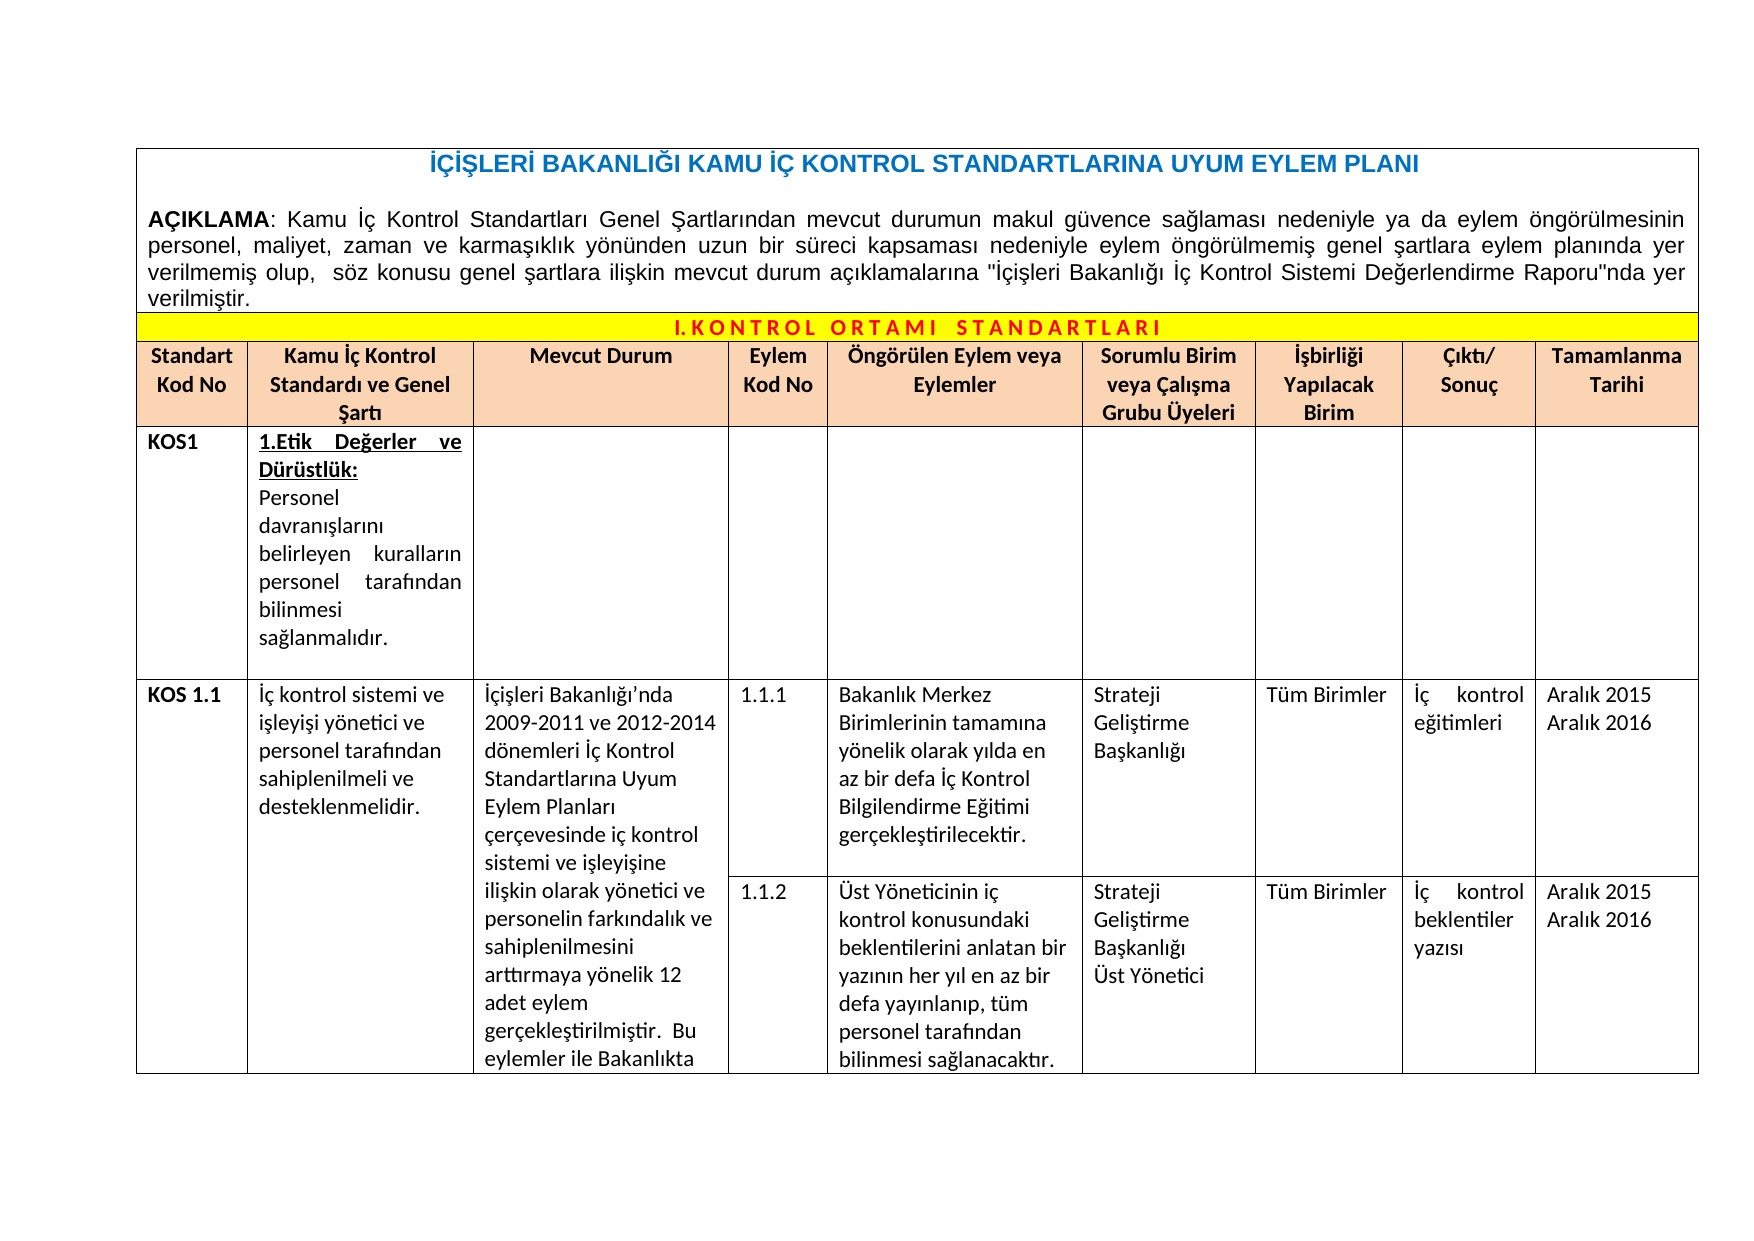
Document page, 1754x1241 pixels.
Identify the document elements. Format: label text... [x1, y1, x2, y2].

table_cell İçişleri Bakanlığı’nda 2009-2011 ve 2012-2014 dönemleri İç Kontrol Standartlarına Uyum Eylem Planları çerçevesinde iç kontrol sistemi ve işleyişine ilişkin olarak yönetici ve personelin farkındalık ve sahiplenilmesini arttırmaya yönelik 12 adet eylem gerçekleştirilmiştir. Bu eylemler ile Bakanlıkta farkındalık eğitimleri, basılı yayın hazırlanması, Üst Yönetici tarafından personele beklentilerini aktaran yazı hazırlanması, Bakanlık ve Strateji Geliştirme Başkanlığı web sayfalarında İç Kontrol Modülü açılması gibi farkındalık ve sahiplenmeyi artırıcı çalışmalar gerçekleştirilmiştir. [474, 680, 728, 1073]
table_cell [1536, 877, 1698, 1073]
table_cell Tüm Birimler [1256, 680, 1402, 876]
table_cell 1.Etik Değerler ve Dürüstlük: Personel davranışlarını belirleyen kuralların personel tarafından bilinmesi sağlanmalıdır. [248, 427, 473, 679]
table_cell [828, 427, 1082, 679]
table_cell İç kontrol eğitimleri [1403, 680, 1535, 876]
table_cell Aralık 2015 Aralık 2016 [1536, 680, 1698, 876]
table_header İÇİŞLERİ BAKANLIĞI KAMU İÇ KONTROL STANDARTLARINA UYUM EYLEM PLANI AÇIKLAMA: Kamu İç Kontrol Standartları Genel Şartlarından mevcut durumun makul güvence sağlaması nedeniyle ya da eylem öngörülmesinin personel, maliyet, zaman ve karmaşıklık yönünden uzun bir süreci kapsaması nedeniyle eylem öngörülmemiş genel şartlara eylem planında yer verilmemiş olup, söz konusu genel şartlara ilişkin mevcut durum açıklamalarına "İçişleri Bakanlığı İç Kontrol Sistemi Değerlendirme Raporu"nda yer verilmiştir. [137, 149, 1698, 312]
table_cell Mevcut Durum [474, 342, 728, 426]
table_cell KOS 1.1 [137, 680, 247, 1073]
table_cell 1.1.2 [729, 877, 827, 1073]
table_cell Tüm Birimler [1256, 877, 1402, 1073]
table_cell Bakanlık Merkez Birimlerinin tamamına yönelik olarak yılda en az bir defa İç Kontrol Bilgilendirme Eğitimi gerçekleştirilecektir. [828, 680, 1082, 876]
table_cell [1403, 877, 1535, 1073]
table_cell Sorumlu Birim veya Çalışma Grubu Üyeleri [1083, 342, 1255, 426]
table_cell KOS1 [137, 427, 247, 679]
table_cell [1083, 427, 1255, 679]
table_cell [1403, 427, 1535, 679]
table_cell İç kontrol sistemi ve işleyişi yönetici ve personel tarafından sahiplenilmeli ve desteklenmelidir. [248, 680, 473, 1073]
table_cell Standart Kod No [137, 342, 247, 426]
table_cell [729, 427, 827, 679]
table_cell Çıktı/ Sonuç [1403, 342, 1535, 426]
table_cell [1083, 877, 1255, 1073]
table_cell Tamamlanma Tarihi [1536, 342, 1698, 426]
table_cell Kamu İç Kontrol Standardı ve Genel Şartı [248, 342, 473, 426]
table_cell 1.1.1 [729, 680, 827, 876]
table_cell I. K O N T R O L O R T A M I S T A N D A R T L A R I [137, 313, 1698, 341]
table_cell Strateji Geliştirme Başkanlığı [1083, 680, 1255, 876]
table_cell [828, 877, 1082, 1073]
table_cell İşbirliği Yapılacak Birim [1256, 342, 1402, 426]
table_cell [1256, 427, 1402, 679]
table_cell Öngörülen Eylem veya Eylemler [828, 342, 1082, 426]
table_cell Eylem Kod No [729, 342, 827, 426]
table_cell [1536, 427, 1698, 679]
table_cell [474, 427, 728, 679]
